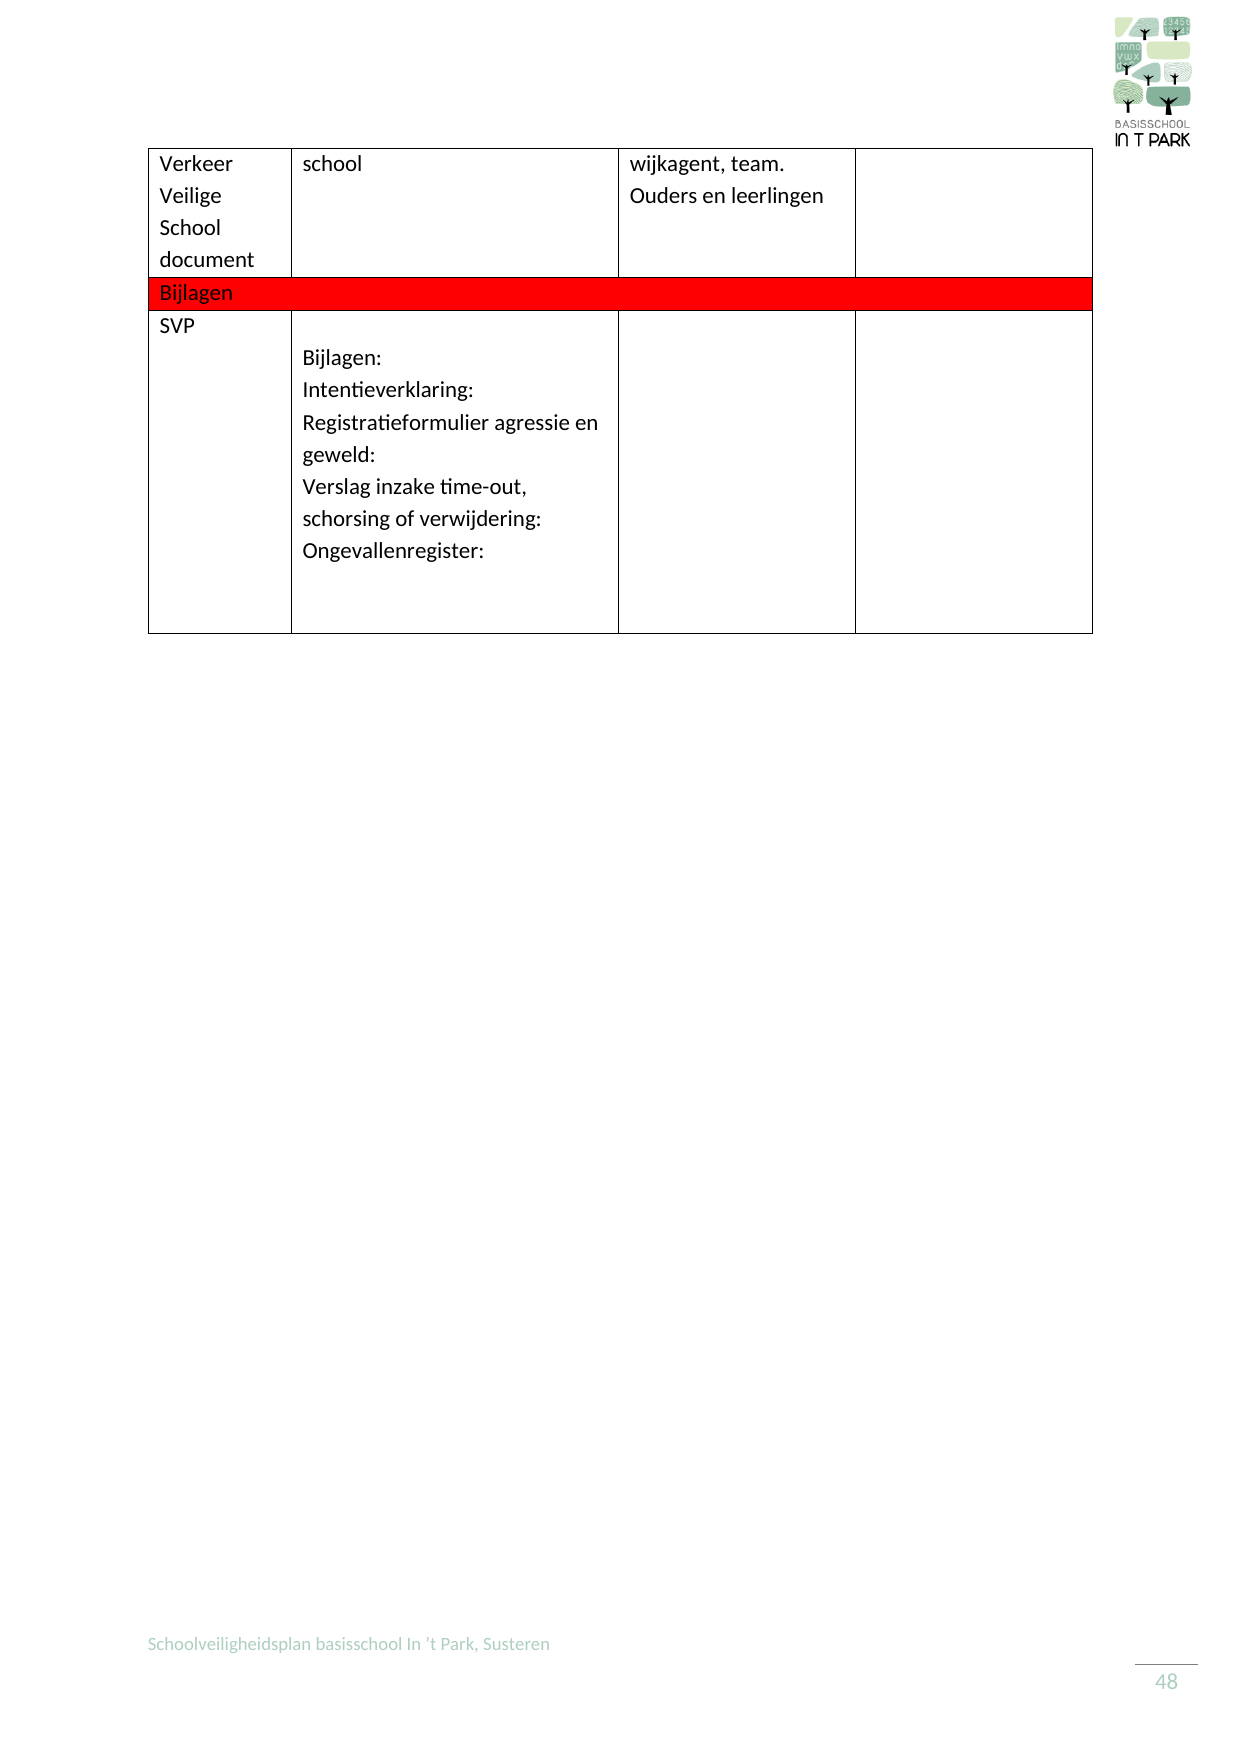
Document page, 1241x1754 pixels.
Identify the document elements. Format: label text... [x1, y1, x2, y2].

table_cell Bijlagen [149, 278, 1092, 310]
table_cell Verkeersveiligheid rond de school [292, 149, 618, 277]
table_cell [619, 311, 855, 633]
table_cell SVP [149, 311, 291, 633]
table_cell Bijlagen: Intentieverklaring: Registratieformulier agressie en geweld: Verslag inzake time-out, schorsing of verwijdering: Ongevallenregister: [292, 311, 618, 633]
picture [1103, 8, 1198, 149]
table_cell [856, 149, 1092, 277]
table_cell [856, 311, 1092, 633]
table_cell Werkgroep verkeer, wijkagent, team. Ouders en leerlingen [619, 149, 855, 277]
table_cell Sch.gids Verkeer Veilige School document [149, 149, 291, 277]
